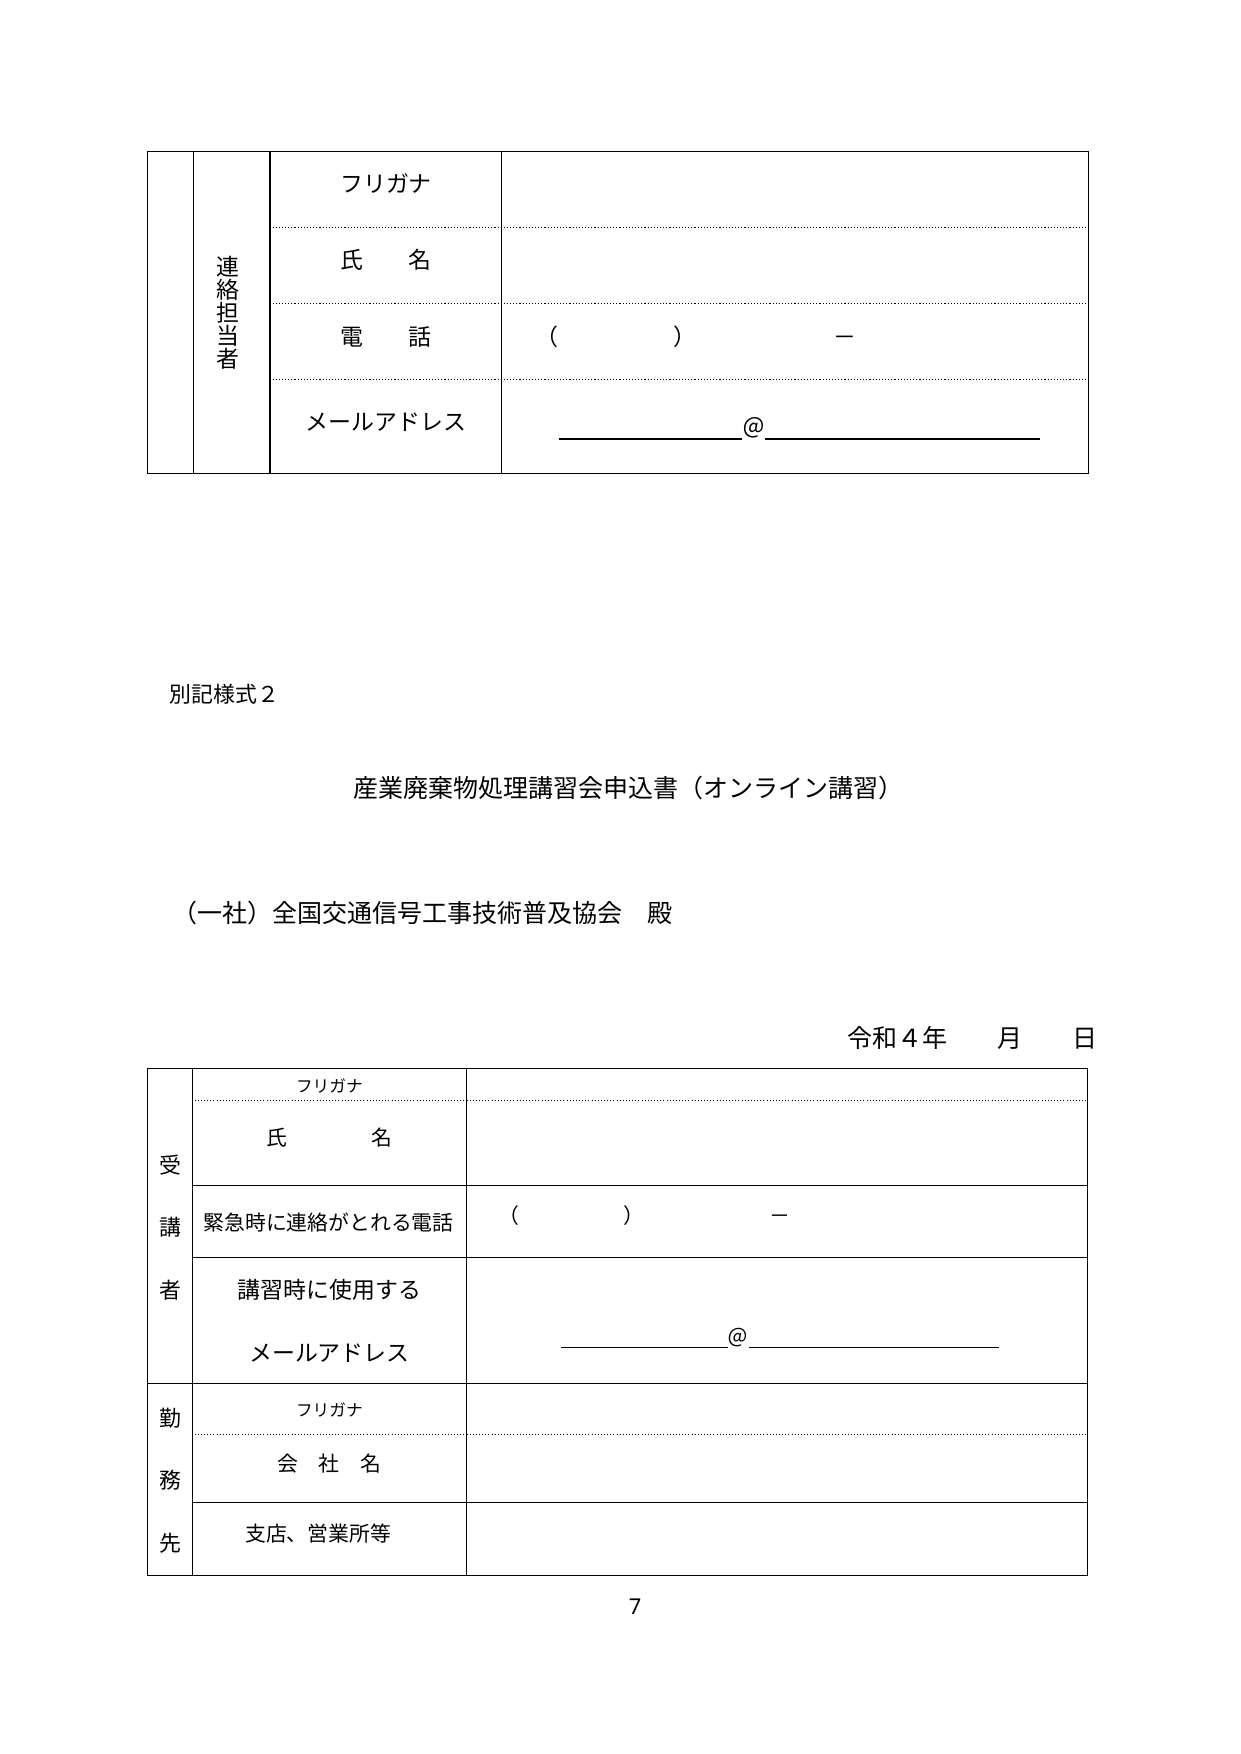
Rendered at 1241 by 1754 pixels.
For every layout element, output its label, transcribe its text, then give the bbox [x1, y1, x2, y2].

table_cell 勤務先 [148, 1384, 192, 1575]
table_cell 氏 名 [271, 227, 501, 303]
text 別記様式２ [148, 662, 1122, 724]
table_header 受講者 [148, 1069, 192, 1383]
table_cell [467, 1384, 1087, 1433]
table_header [467, 1069, 1087, 1100]
table_cell 電 話 [271, 303, 501, 379]
table_cell 会 社 名 [193, 1434, 466, 1502]
table_cell 氏 名 [193, 1100, 466, 1184]
table_cell ＠ [502, 379, 1088, 473]
table_cell [502, 227, 1088, 303]
table_cell メールアドレス [271, 379, 501, 473]
table_cell [467, 1503, 1087, 1575]
table_cell 緊急時に連絡がとれる電話 [193, 1186, 466, 1257]
table_header フリガナ [193, 1069, 466, 1100]
table_cell [467, 1100, 1087, 1184]
table_cell ＠ [467, 1258, 1087, 1383]
text 産業廃棄物処理講習会申込書（オンライン講習） [148, 756, 1109, 818]
table_cell フリガナ [271, 152, 501, 227]
text 令和４年 月 日 [148, 1006, 1097, 1068]
table_cell [467, 1434, 1087, 1502]
table_cell 連絡担当者 [194, 152, 269, 473]
table_cell （ ） － [502, 303, 1088, 379]
table_cell （ ） － [467, 1186, 1087, 1257]
text （一社）全国交通信号工事技術普及協会 殿 [148, 881, 1109, 943]
table_cell [502, 152, 1088, 227]
table_cell フリガナ [193, 1384, 466, 1433]
table_cell 講習時に使用する メールアドレス [193, 1258, 466, 1383]
table_cell 支店、営業所等 [193, 1503, 466, 1575]
